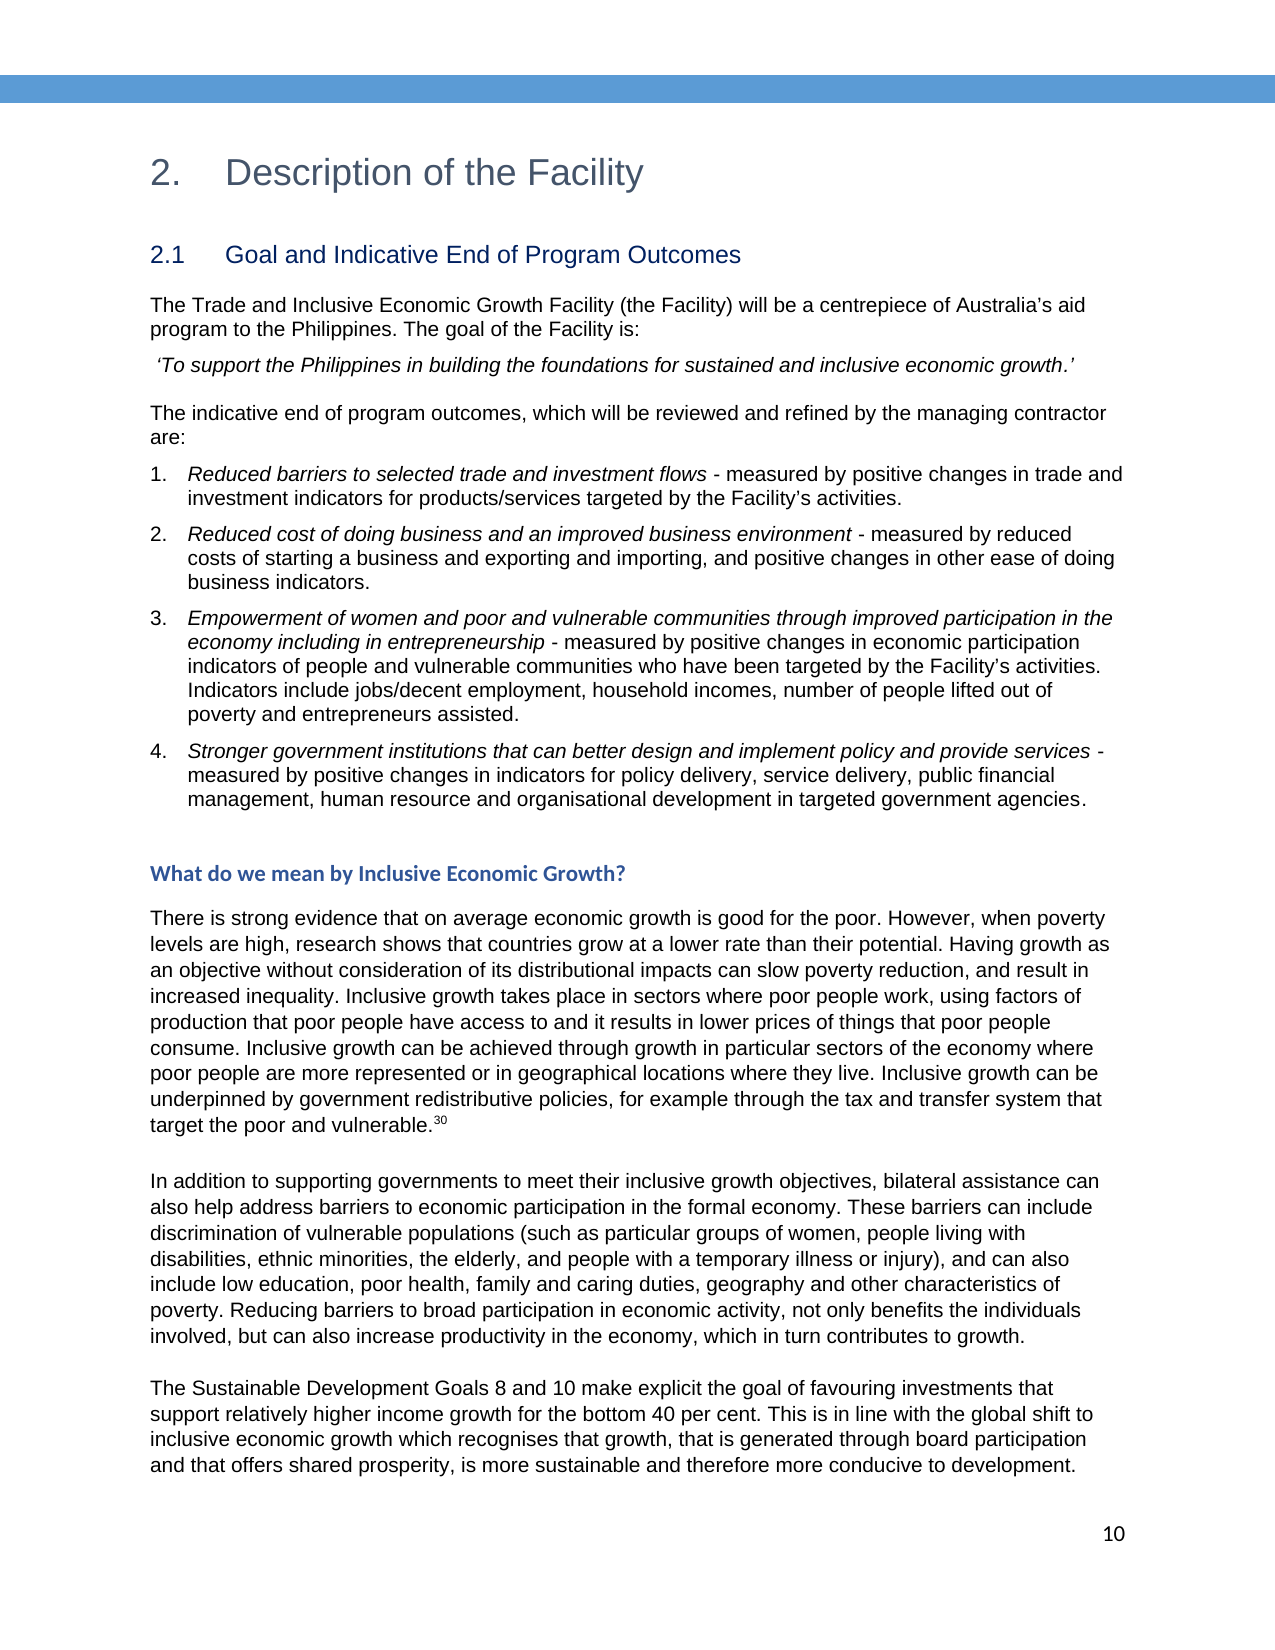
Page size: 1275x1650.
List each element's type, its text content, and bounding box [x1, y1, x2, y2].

text In addition to supporting governments to meet their inclusive growth objectives, bilateral assistance can also help address barriers to economic participation in the formal economy. These barriers can include discrimination of vulnerable populations (such as particular groups of women, people living with disabilities, ethnic minorities, the elderly, and people with a temporary illness or injury), and can also include low education, poor health, family and caring duties, geography and other characteristics of poverty. Reducing barriers to broad participation in economic activity, not only benefits the individuals involved, but can also increase productivity in the economy, which in turn contributes to growth. [150, 1169, 1125, 1348]
list Reduced cost of doing business and an improved business environment - measured by reduced costs of starting a business and exporting and importing, and positive changes in other ease of doing business indicators. [150, 522, 1125, 594]
text The Trade and Inclusive Economic Growth Facility (the Facility) will be a centrepiece of Australia’s aid program to the Philippines. The goal of the Facility is: [150, 293, 1125, 341]
list Empowerment of women and poor and vulnerable communities through improved participation in the economy including in entrepreneurship - measured by positive changes in economic participation indicators of people and vulnerable communities who have been targeted by the Facility’s activities. Indicators include jobs/decent employment, household incomes, number of people lifted out of poverty and entrepreneurs assisted. [150, 606, 1125, 726]
text What do we mean by Inclusive Economic Growth? [150, 859, 1125, 887]
text There is strong evidence that on average economic growth is good for the poor. However, when poverty levels are high, research shows that countries grow at a lower rate than their potential. Having growth as an objective without consideration of its distributional impacts can slow poverty reduction, and result in increased inequality. Inclusive growth takes place in sectors where poor people work, using factors of production that poor people have access to and it results in lower prices of things that poor people consume. Inclusive growth can be achieved through growth in particular sectors of the economy where poor people are more represented or in geographical locations where they live. Inclusive growth can be underpinned by government redistributive policies, for example through the tax and transfer system that target the poor and vulnerable. [150, 906, 1125, 1137]
text ‘To support the Philippines in building the foundations for sustained and inclusive economic growth.’ [150, 353, 1125, 377]
text The Sustainable Development Goals 8 and 10 make explicit the goal of favouring investments that support relatively higher income growth for the bottom 40 per cent. This is in line with the global shift to inclusive economic growth which recognises that growth, that is generated through board participation and that offers shared prosperity, is more sustainable and therefore more conducive to development. [150, 1376, 1125, 1477]
list Reduced barriers to selected trade and investment flows - measured by positive changes in trade and investment indicators for products/services targeted by the Facility’s activities. [150, 461, 1125, 509]
subtitle Description of the Facility [150, 150, 1125, 193]
list Stronger government institutions that can better design and implement policy and provide services -measured by positive changes in indicators for policy delivery, service delivery, public financial management, human resource and organisational development in targeted government agencies. [150, 738, 1125, 810]
subtitle Goal and Indicative End of Program Outcomes [150, 240, 1125, 269]
text The indicative end of program outcomes, which will be reviewed and refined by the managing contractor are: [150, 401, 1125, 449]
